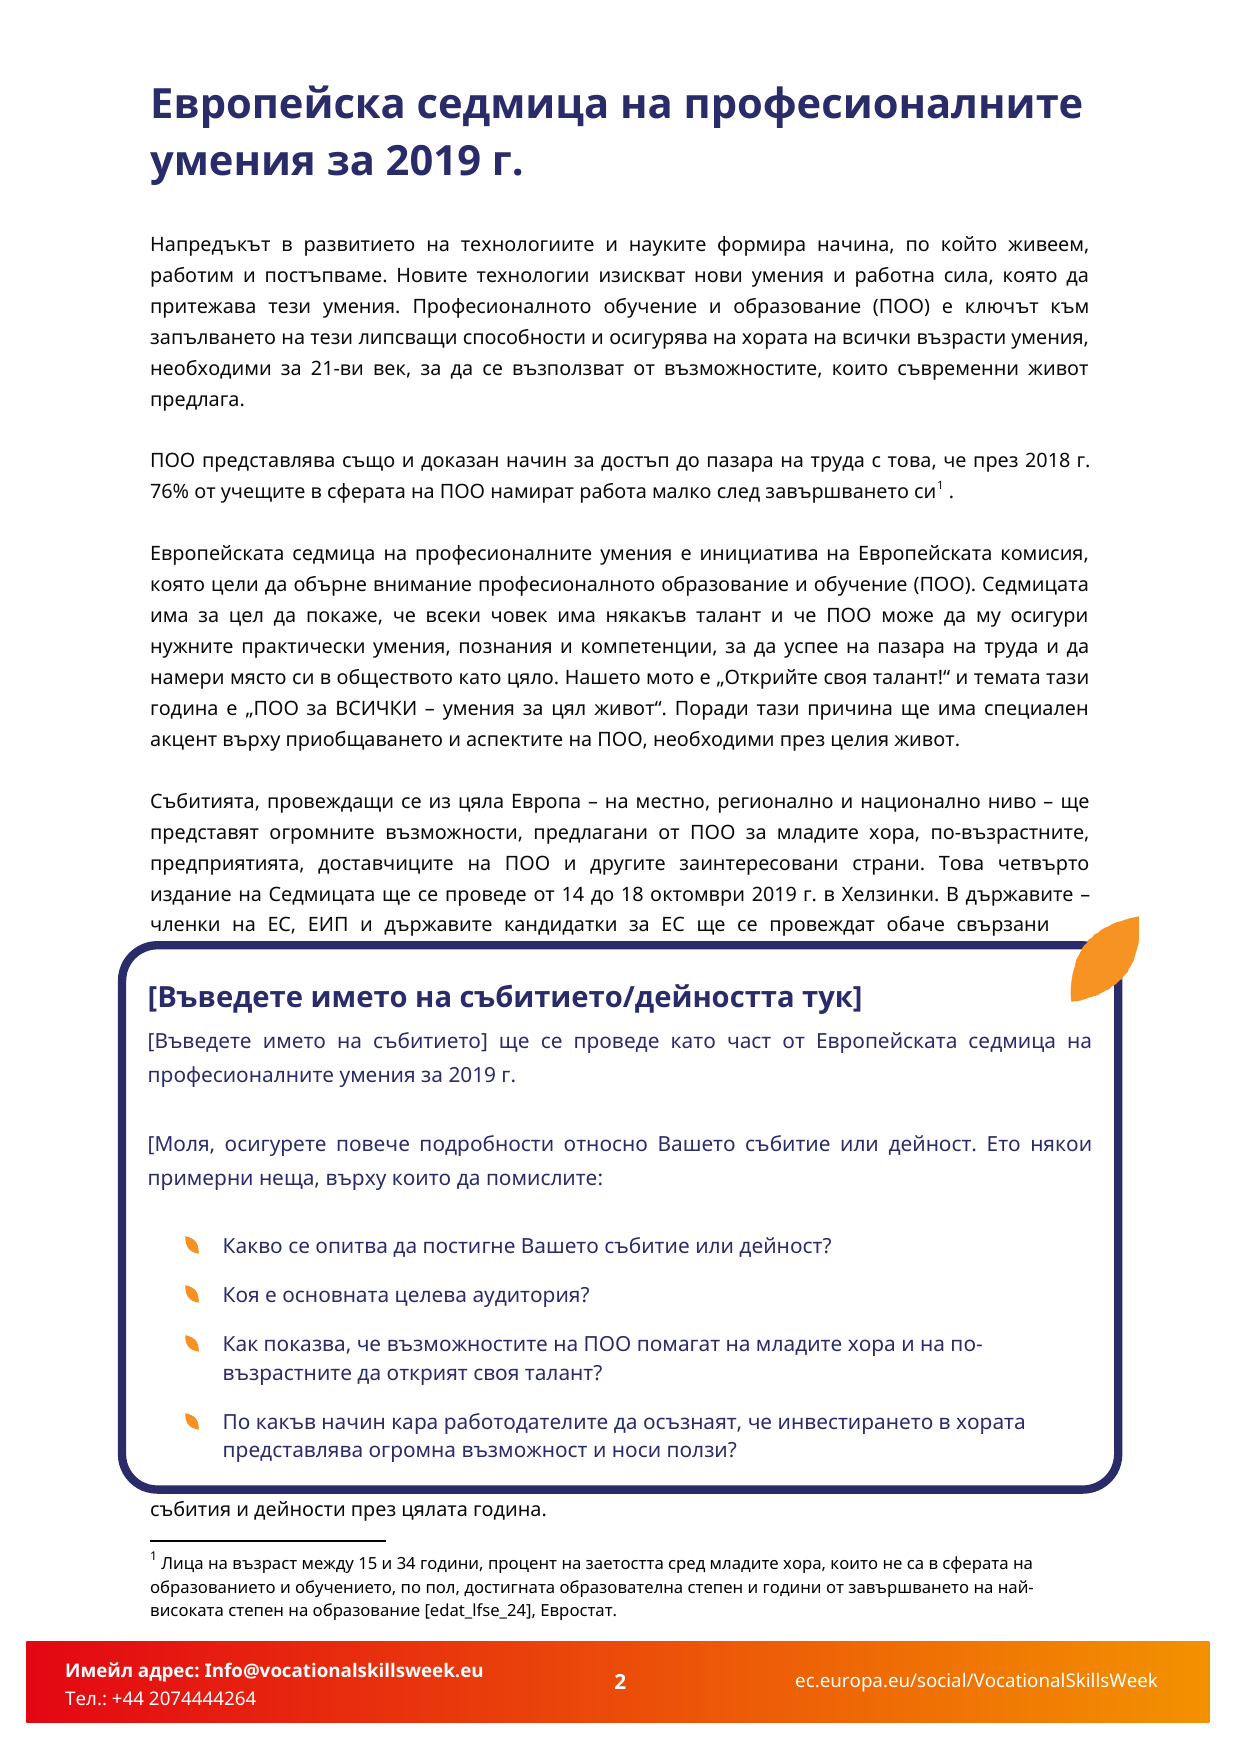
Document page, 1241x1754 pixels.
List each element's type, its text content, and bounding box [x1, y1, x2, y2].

picture [185, 1285, 199, 1303]
text Европейската седмица на професионалните умения е инициатива на Европейската комисия, която цели да обърне внимание професионалното образование и обучение (ПОО). Седмицата има за цел да покаже, че всеки човек има някакъв талант и че ПОО може да му осигури нужните практически умения, познания и компетенции, за да успее на пазара на труда и да намери място си в обществото като цяло. Нашето мото е „Открийте своя талант!“ и темата тази година е „ПОО за ВСИЧКИ – умения за цял живот“. Поради тази причина ще има специален акцент върху приобщаването и аспектите на ПОО, необходими през целия живот. [150, 539, 1090, 752]
subtitle Европейска седмица на професионалните умения за 2019 г. [150, 74, 1090, 187]
picture [185, 1236, 199, 1254]
text ПОО представлява също и доказан начин за достъп до пазара на труда с това, че през 2018 г. 76% от учещите в сферата на ПОО намират работа малко след завършването си . [150, 447, 1090, 504]
list Събитията, провеждащи се из цяла Европа – на местно, регионално и национално ниво – ще представят огромните възможности, предлагани от ПОО за младите хора, по-възрастните, предприятията, доставчиците на ПОО и другите заинтересовани страни. Това четвърто издание на Седмицата ще се проведе от 14 до 18 октомври 2019 г. в Хелзинки. В държавите – членки на ЕС, ЕИП и държавите кандидатки за ЕС ще се провеждат обаче свързани събития и дейности през цялата година. [150, 787, 1090, 941]
picture [185, 1413, 199, 1430]
list Събитията, провеждащи се из цяла Европа – на местно, регионално и национално ниво – ще представят огромните възможности, предлагани от ПОО за младите хора, по-възрастните, предприятията, доставчиците на ПОО и другите заинтересовани страни. Това четвърто издание на Седмицата ще се проведе от 14 до 18 октомври 2019 г. в Хелзинки. В държавите – членки на ЕС, ЕИП и държавите кандидатки за ЕС ще се провеждат обаче свързани събития и дейности през цялата година. [150, 950, 1090, 1485]
picture [185, 1335, 199, 1352]
text Напредъкът в развитието на технологиите и науките формира начина, по който живеем, работим и постъпваме. Новите технологии изискват нови умения и работна сила, която да притежава тези умения. Професионалното обучение и образование (ПОО) е ключът към запълването на тези липсващи способности и осигурява на хората на всички възрасти умения, необходими за 21-ви век, за да се възползват от възможностите, които съвременни живот предлага. [150, 230, 1090, 412]
picture [1070, 916, 1140, 1002]
